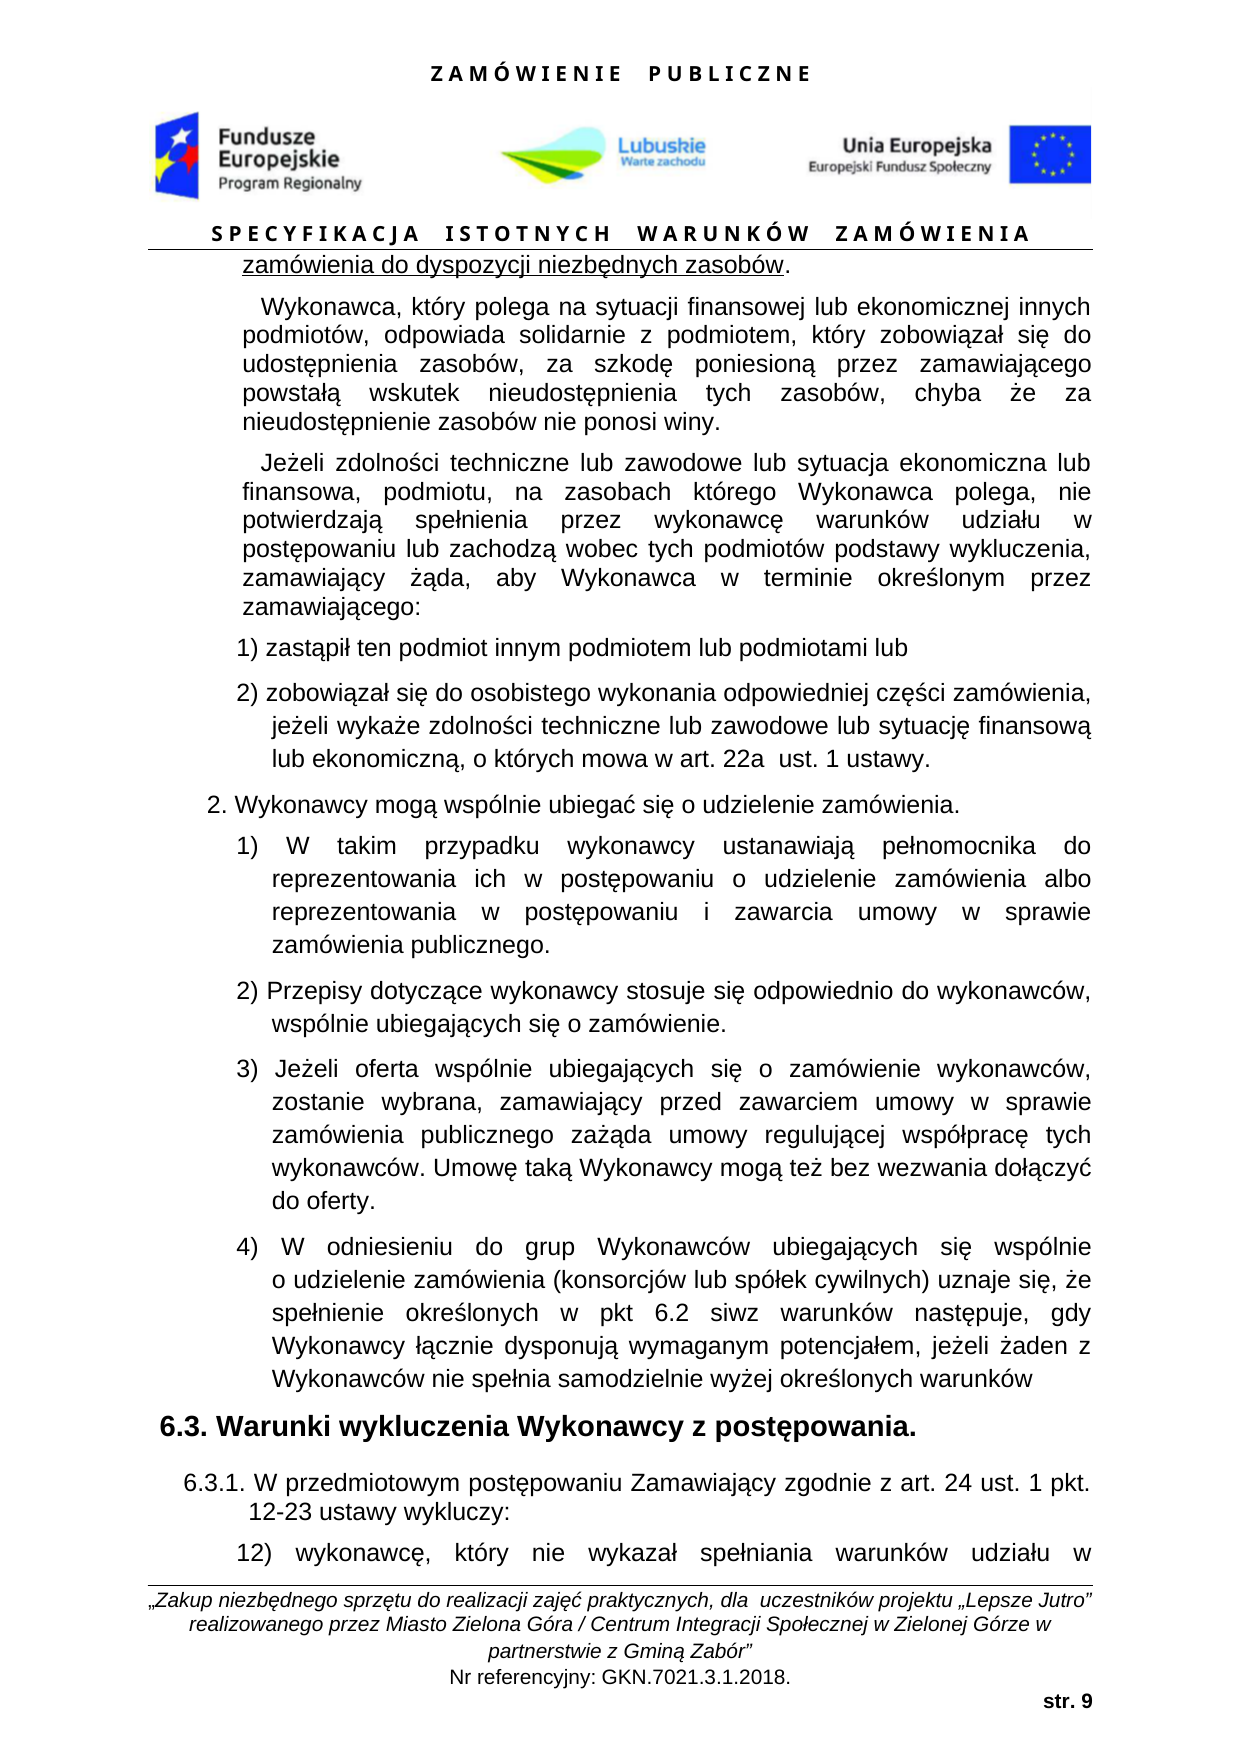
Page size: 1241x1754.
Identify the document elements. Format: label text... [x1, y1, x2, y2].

text 2) Przepisy dotyczące wykonawcy stosuje się odpowiednio do wykonawców, wspólnie ubiegających się o zamówienie. [236, 976, 1093, 1037]
text 3) Jeżeli oferta wspólnie ubiegających się o zamówienie wykonawców, zostanie wybrana, zamawiający przed zawarciem umowy w sprawie zamówienia publicznego zażąda umowy regulującej współpracę tych wykonawców. Umowę taką Wykonawcy mogą też bez wezwania dołączyć do oferty. [236, 1054, 1093, 1215]
text 2) zobowiązał się do osobistego wykonania odpowiedniej części zamówienia, jeżeli wykaże zdolności techniczne lub zawodowe lub sytuację finansową lub ekonomiczną, o których mowa w art. 22a ust. 1 ustawy. [236, 678, 1093, 773]
text 1) zastąpił ten podmiot innym podmiotem lub podmiotami lub [236, 633, 1093, 662]
text 6.3.1. W przedmiotowym postępowaniu Zamawiający zgodnie z art. 24 ust. 1 pkt. 12-23 ustawy wykluczy: [183, 1468, 1093, 1526]
text Wykonawca, który polega na sytuacji finansowej lub ekonomicznej innych podmiotów, odpowiada solidarnie z podmiotem, który zobowiązał się do udostępnienia zasobów, za szkodę poniesioną przez zamawiającego powstałą wskutek nieudostępnienia tych zasobów, chyba że za nieudostępnienie zasobów nie ponosi winy. [207, 292, 1093, 435]
text Jeżeli zdolności techniczne lub zawodowe lub sytuacja ekonomiczna lub finansowa, podmiotu, na zasobach którego Wykonawca polega, nie potwierdzają spełnienia przez wykonawcę warunków udziału w postępowaniu lub zachodzą wobec tych podmiotów podstawy wykluczenia, zamawiający żąda, aby Wykonawca w terminie określonym przez zamawiającego: [207, 448, 1093, 620]
text 4) W odniesieniu do grup Wykonawców ubiegających się wspólnie o udzielenie zamówienia (konsorcjów lub spółek cywilnych) uznaje się, że spełnienie określonych w pkt 6.2 siwz warunków następuje, gdy Wykonawcy łącznie dysponują wymaganym potencjałem, jeżeli żaden z Wykonawców nie spełnia samodzielnie wyżej określonych warunków [236, 1232, 1093, 1393]
text 6.3. Warunki wykluczenia Wykonawcy z postępowania. [159, 1409, 1093, 1443]
text 2. Wykonawcy mogą wspólnie ubiegać się o udzielenie zamówienia. [207, 790, 1093, 819]
text 1) W takim przypadku wykonawcy ustanawiają pełnomocnika do reprezentowania ich w postępowaniu o udzielenie zamówienia albo reprezentowania w postępowaniu i zawarcia umowy w sprawie zamówienia publicznego. [236, 831, 1093, 959]
picture [149, 87, 1092, 219]
